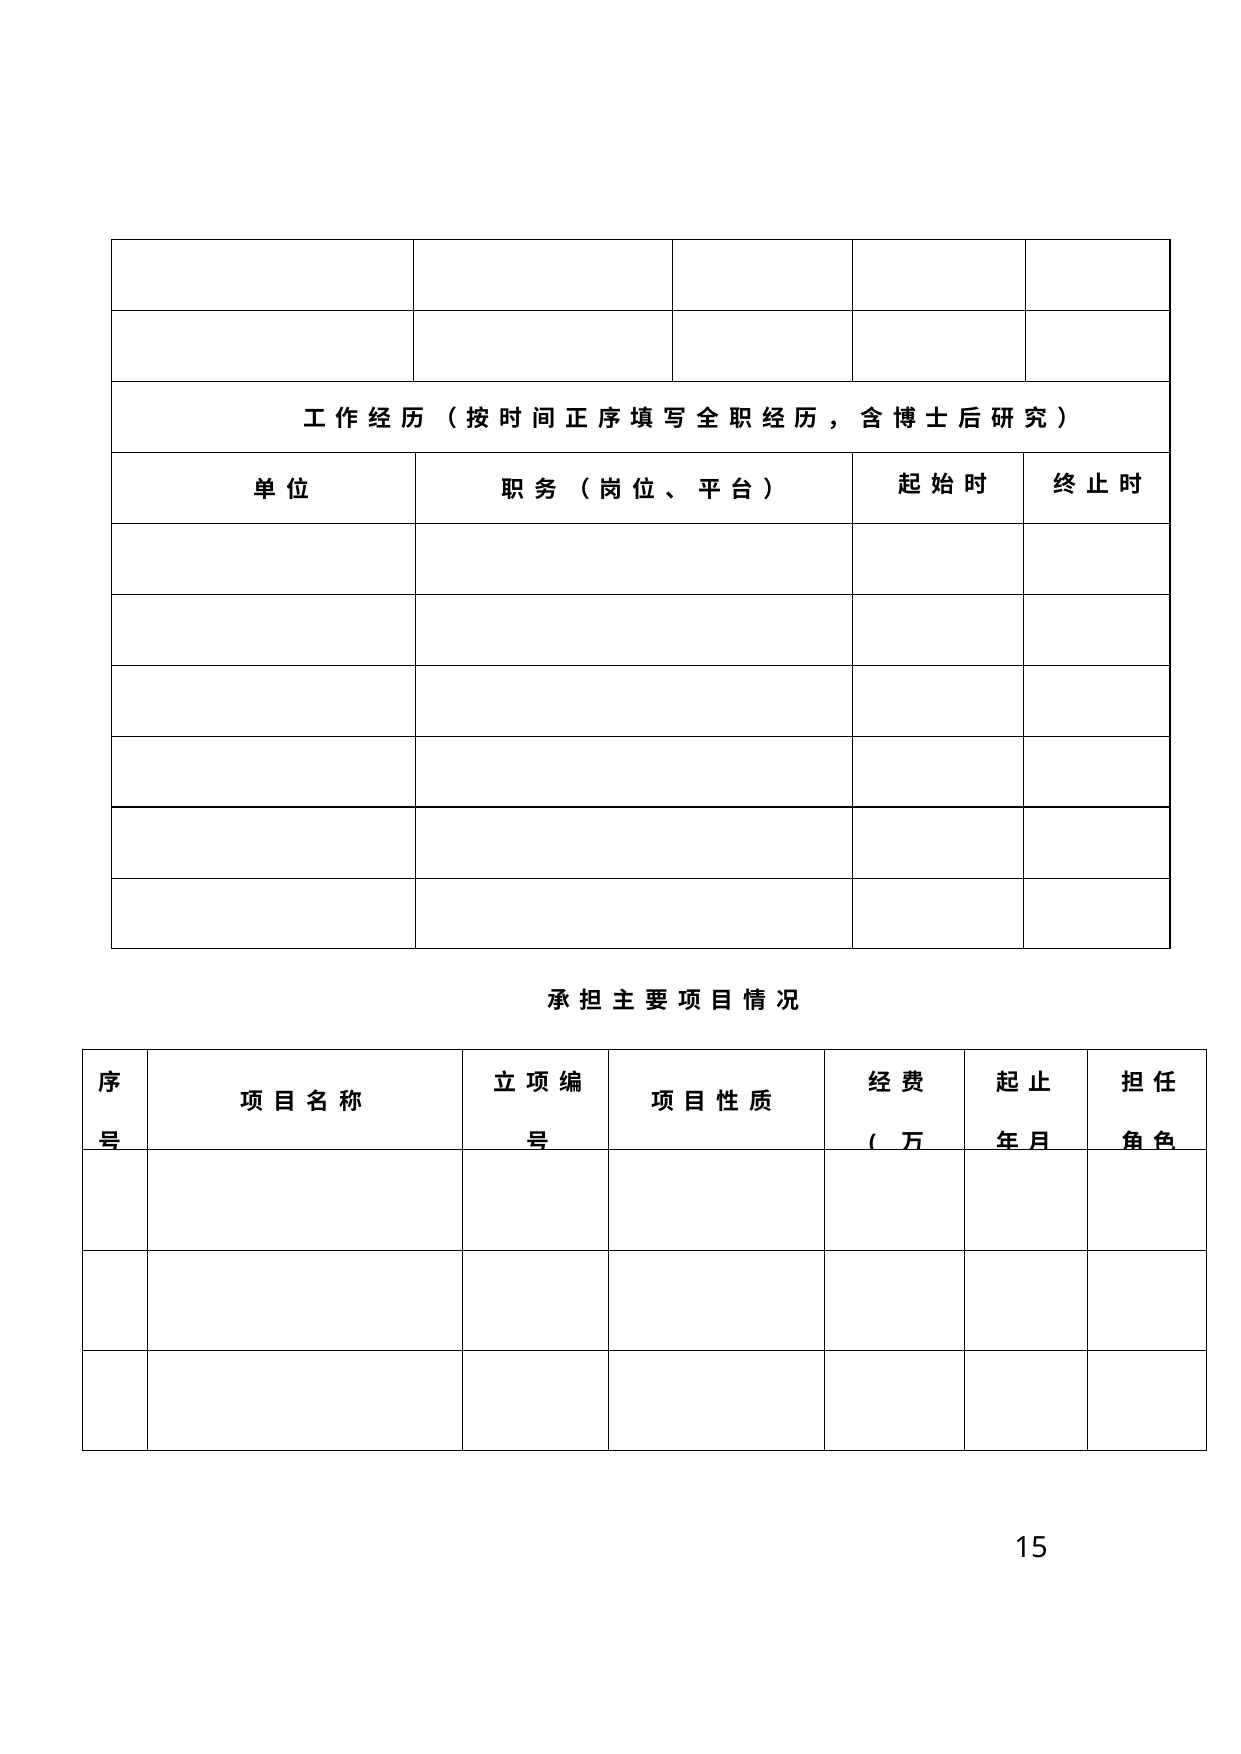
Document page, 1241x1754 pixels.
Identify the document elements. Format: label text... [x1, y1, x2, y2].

table_cell [1024, 879, 1169, 948]
table_cell [853, 666, 1023, 736]
table_cell 工作经历（按时间正序填写全职经历，含博士后研究） [112, 382, 1169, 452]
table_cell [112, 524, 415, 594]
table_cell [1024, 808, 1169, 877]
table_cell [1088, 1251, 1206, 1350]
table_cell [853, 524, 1023, 594]
table_cell [148, 1351, 462, 1450]
table_cell [1024, 524, 1169, 594]
table_cell [853, 595, 1023, 664]
table_cell 职务（岗位、平台） [416, 453, 852, 523]
table_cell 单位 [112, 453, 415, 523]
table_cell [965, 1251, 1087, 1350]
table_cell [1088, 1351, 1206, 1450]
table_cell [414, 311, 672, 381]
table_cell 序号 [83, 1050, 147, 1149]
table_cell [416, 524, 852, 594]
table_cell [1024, 666, 1169, 736]
table_cell [112, 879, 415, 948]
table_cell [148, 1251, 462, 1350]
table_cell [853, 808, 1023, 877]
table_cell [463, 1351, 608, 1450]
table_cell [112, 311, 413, 381]
table_cell [1026, 311, 1169, 381]
table_cell [148, 1150, 462, 1249]
table_cell 终止时间 [1024, 453, 1169, 523]
table_cell [853, 311, 1025, 381]
table_cell [853, 879, 1023, 948]
table_cell [416, 879, 852, 948]
table_cell [825, 1150, 964, 1249]
table_cell [673, 240, 852, 310]
table_cell 承担主要项目情况 [83, 948, 1207, 1049]
table_cell [609, 1150, 824, 1249]
table_cell [965, 1150, 1087, 1249]
table_cell [609, 1351, 824, 1450]
table_cell [416, 666, 852, 736]
table_cell [1024, 737, 1169, 806]
table_cell 项目性质 [609, 1050, 824, 1149]
table_cell 起止年月 [965, 1050, 1087, 1149]
table_cell [416, 808, 852, 877]
table_cell [1026, 240, 1169, 310]
table_cell [416, 737, 852, 806]
table_cell [83, 1251, 147, 1350]
table_cell [463, 1251, 608, 1350]
table_cell [825, 1351, 964, 1450]
table_cell [112, 666, 415, 736]
table_cell [112, 808, 415, 877]
table_cell [83, 1351, 147, 1450]
table_cell 立项编号 [463, 1050, 608, 1149]
table_cell [463, 1150, 608, 1249]
table_cell 经费(万元) [825, 1050, 964, 1149]
table_cell [825, 1251, 964, 1350]
table_cell [609, 1251, 824, 1350]
table_cell [853, 737, 1023, 806]
table_cell [1088, 1150, 1206, 1249]
table_cell [1024, 595, 1169, 664]
table_cell [673, 311, 852, 381]
table_cell [112, 737, 415, 806]
table_cell [112, 595, 415, 664]
table_cell [112, 240, 413, 310]
table_cell 担任角色 [1088, 1050, 1206, 1149]
table_cell 项目名称 [148, 1050, 462, 1149]
table_cell [416, 595, 852, 664]
table_cell [83, 1150, 147, 1249]
table_cell [853, 240, 1025, 310]
table_cell [414, 240, 672, 310]
table_cell 起始时间 [853, 453, 1023, 523]
table_cell [965, 1351, 1087, 1450]
